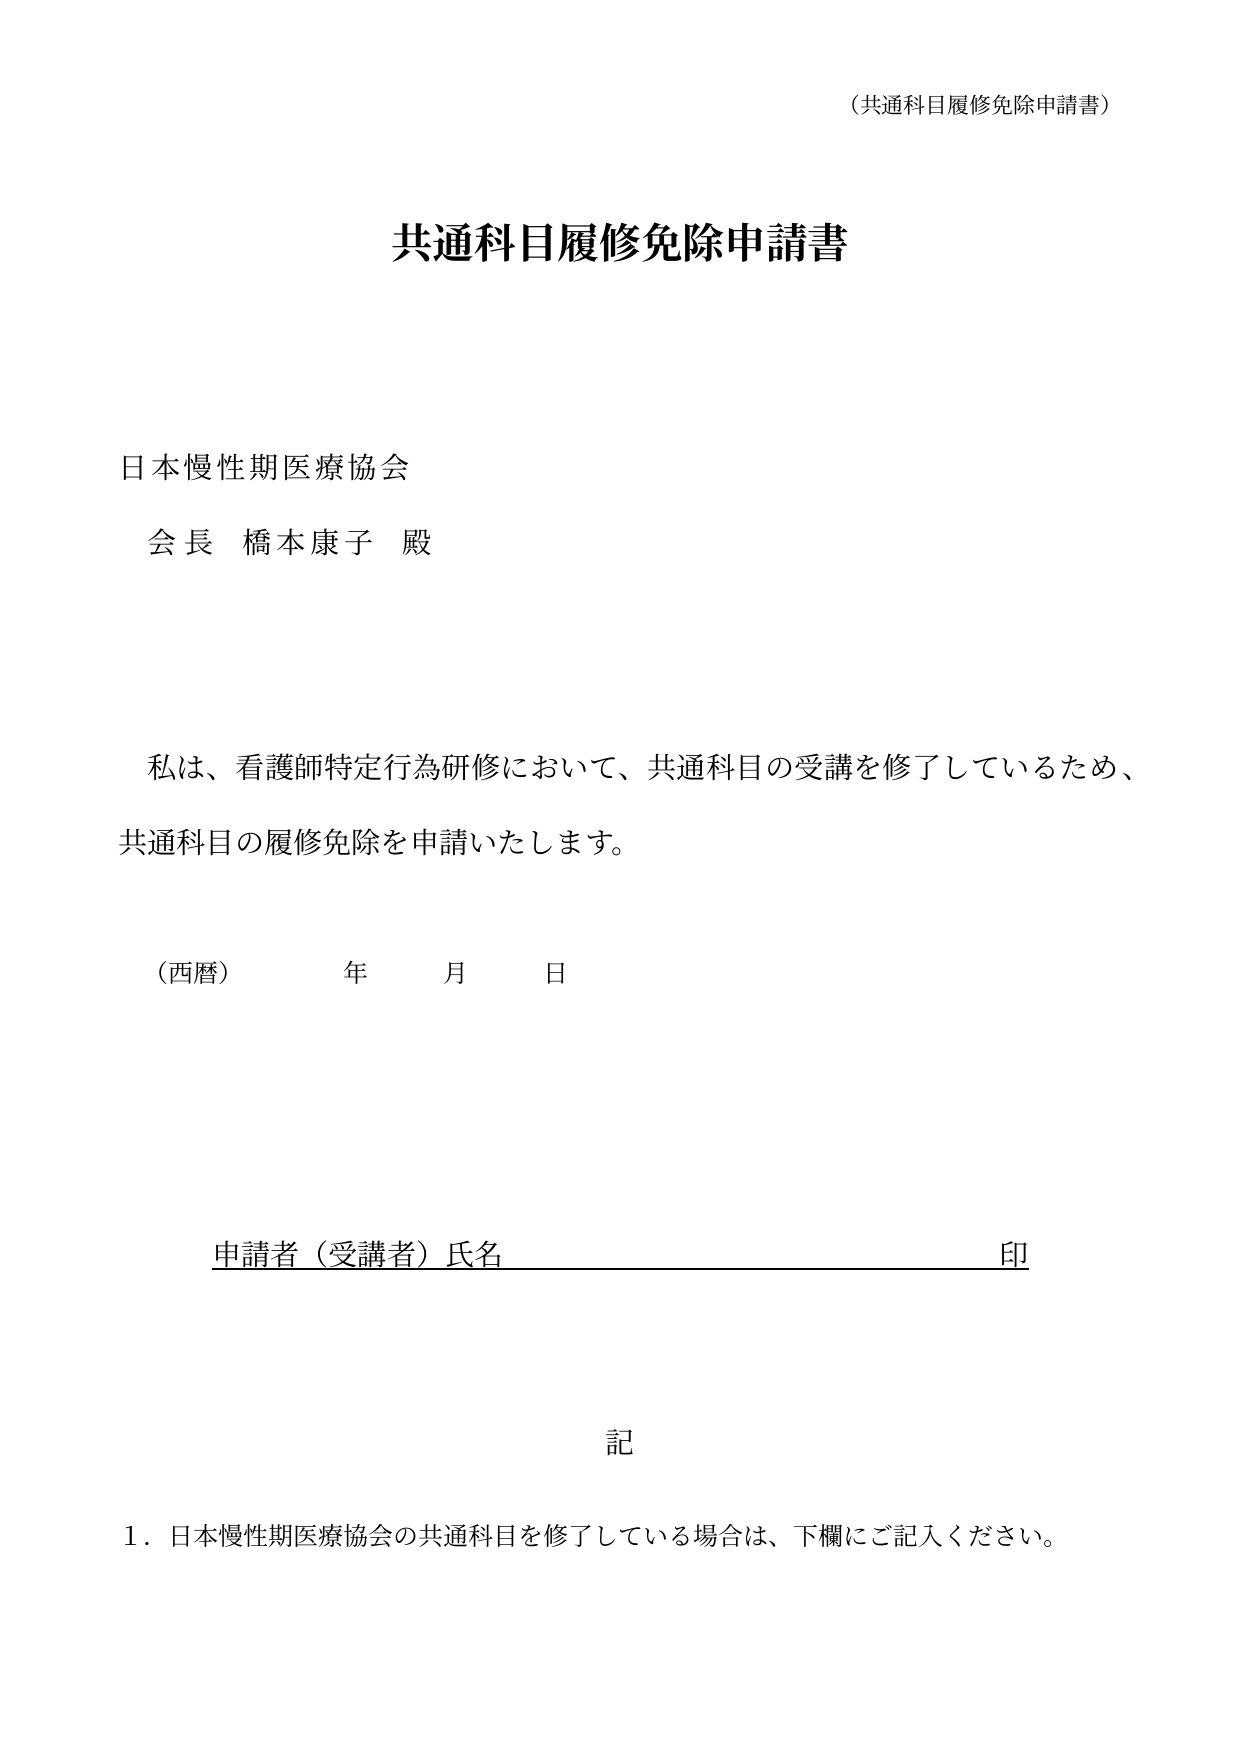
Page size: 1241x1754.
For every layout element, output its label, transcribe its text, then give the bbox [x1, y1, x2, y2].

text 申請者（受講者）氏名 印 [118, 1215, 1122, 1290]
text 記 [118, 1403, 1122, 1478]
text 私は、看護師特定行為研修において、共通科目の受講を修了しているため、共通科目の履修免除を申請いたします。 [118, 728, 1122, 878]
text 会 長 橋本康子 殿 [118, 503, 1122, 578]
text 日本慢性期医療協会 [118, 428, 1122, 503]
text １．日本慢性期医療協会の共通科目を修了している場合は、下欄にご記入ください。 [118, 1515, 1122, 1553]
text 共通科目履修免除申請書 [118, 203, 1122, 278]
text （西暦） 年 月 日 [118, 953, 1122, 990]
